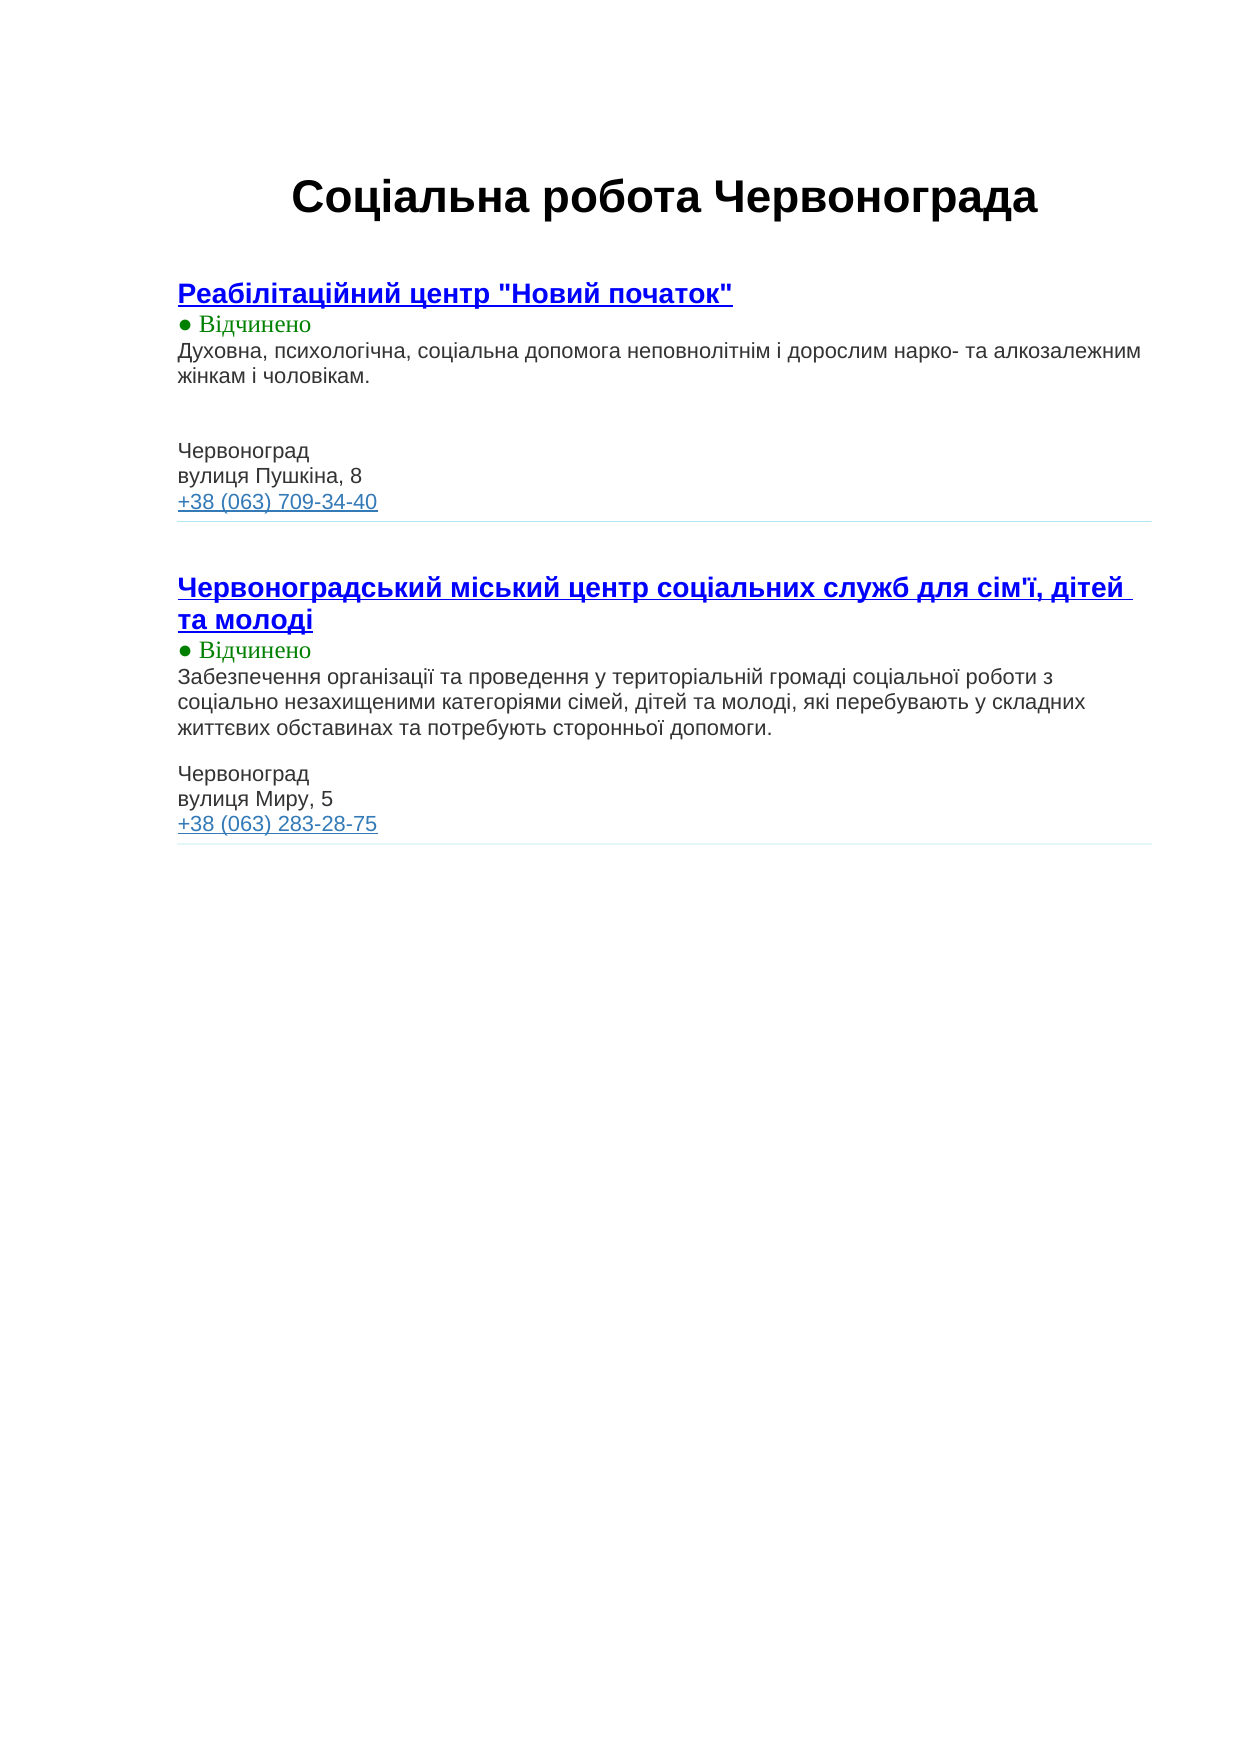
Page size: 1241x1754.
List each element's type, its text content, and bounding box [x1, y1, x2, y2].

text Духовна, психологічна, соціальна допомога неповнолітнім і дорослим нарко- та алкозалежним жінкам і чоловікам. [177, 338, 1152, 389]
text ● Відчинено [177, 309, 1152, 338]
text +38 (063) 283-28-75 [177, 811, 1152, 836]
text Червоноградський міський центр соціальних служб для сім'ї, дітей та молоді [177, 571, 1152, 635]
text +38 (063) 709-34-40 [177, 489, 1152, 514]
text Червоноград вулиця Пушкіна, 8 [177, 438, 1152, 489]
text Забезпечення організації та проведення у територіальній громаді соціальної роботи з соціально незахищеними категоріями сімей, дітей та молоді, які перебувають у складних життєвих обставинах та потребують сторонньої допомоги. [177, 664, 1152, 740]
text Соціальна робота Червонограда [229, 170, 1100, 222]
text Реабілітаційний центр "Новий початок" [177, 277, 1152, 309]
text ● Відчинено [177, 635, 1152, 664]
text Червоноград вулиця Миру, 5 [177, 761, 1152, 811]
